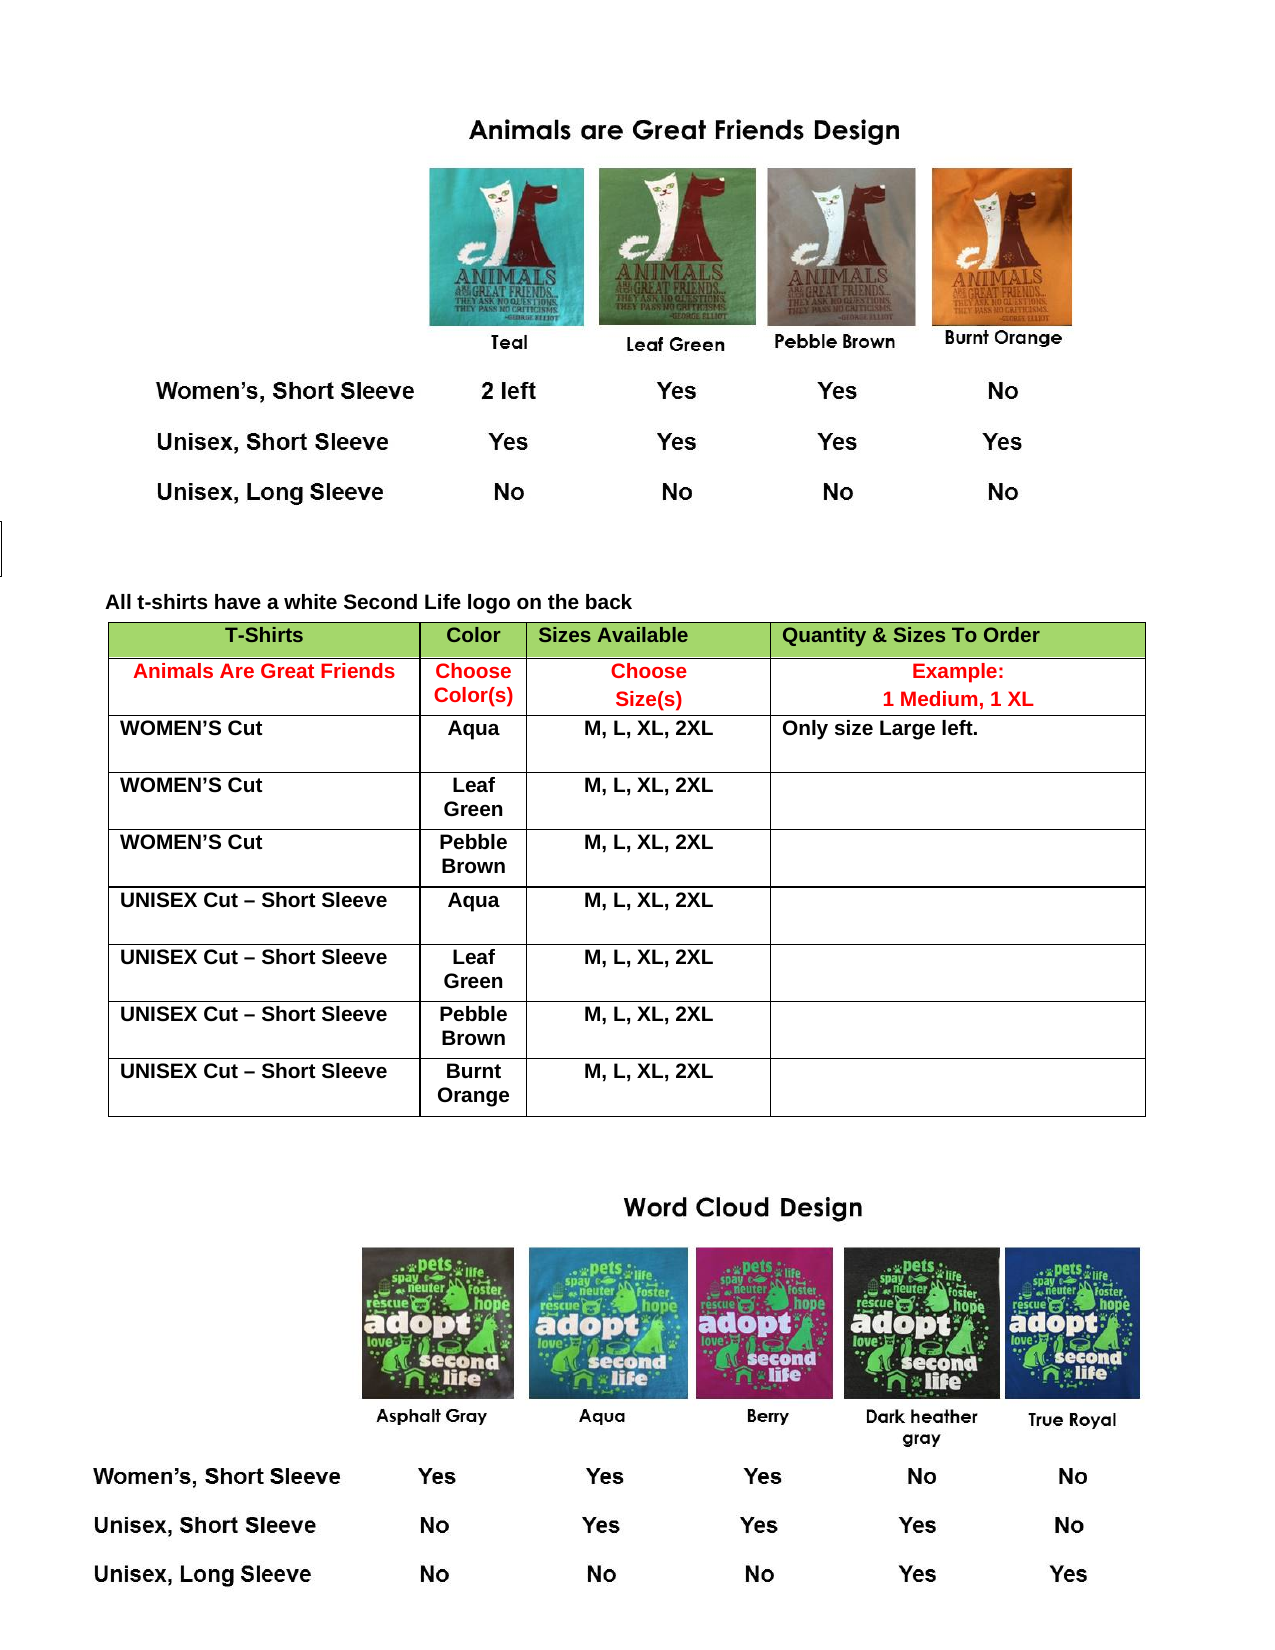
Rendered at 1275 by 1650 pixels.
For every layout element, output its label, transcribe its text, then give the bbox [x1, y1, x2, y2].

table_cell Leaf Green [421, 773, 526, 829]
table_cell UNISEX Cut – Short Sleeve [109, 1059, 419, 1116]
table_header Color [421, 623, 526, 657]
table_header T-Shirts [109, 623, 419, 657]
table_cell WOMEN’S Cut [109, 830, 419, 886]
table_cell UNISEX Cut – Short Sleeve [109, 945, 419, 1001]
table_cell Pebble Brown [421, 1002, 526, 1058]
table_cell UNISEX Cut – Short Sleeve [109, 888, 419, 944]
picture [142, 105, 1084, 519]
text All t-shirts have a white Second Life logo on the back [105, 590, 1170, 614]
table_cell M, L, XL, 2XL [527, 773, 770, 829]
table_cell M, L, XL, 2XL [527, 1059, 770, 1116]
table_cell [771, 1059, 1145, 1116]
table_cell [771, 888, 1145, 944]
table_cell [771, 830, 1145, 886]
table_cell [771, 1002, 1145, 1058]
table_cell Leaf Green [421, 945, 526, 1001]
table_cell WOMEN’S Cut [109, 716, 419, 772]
table_cell [771, 773, 1145, 829]
table_cell Choose Color(s) [421, 659, 526, 715]
table_cell [771, 945, 1145, 1001]
table_cell Choose Size(s) [527, 659, 770, 715]
table_cell UNISEX Cut – Short Sleeve [109, 1002, 419, 1058]
table_header Sizes Available [527, 623, 770, 657]
table_cell Aqua [421, 716, 526, 772]
table_cell Example: 1 Medium, 1 XL [771, 659, 1145, 715]
table_cell M, L, XL, 2XL [527, 1002, 770, 1058]
table_cell Burnt Orange [421, 1059, 526, 1116]
table_header Quantity & Sizes To Order [771, 623, 1145, 657]
table_cell M, L, XL, 2XL [527, 716, 770, 772]
table_cell M, L, XL, 2XL [527, 945, 770, 1001]
table_cell M, L, XL, 2XL [527, 830, 770, 886]
table_cell WOMEN’S Cut [109, 773, 419, 829]
table_cell Only size Large left. [771, 716, 1145, 772]
table_cell Animals Are Great Friends [109, 659, 419, 715]
picture [79, 1182, 1145, 1600]
table_cell Pebble Brown [421, 830, 526, 886]
table_cell M, L, XL, 2XL [527, 888, 770, 944]
table_cell Aqua [421, 888, 526, 944]
